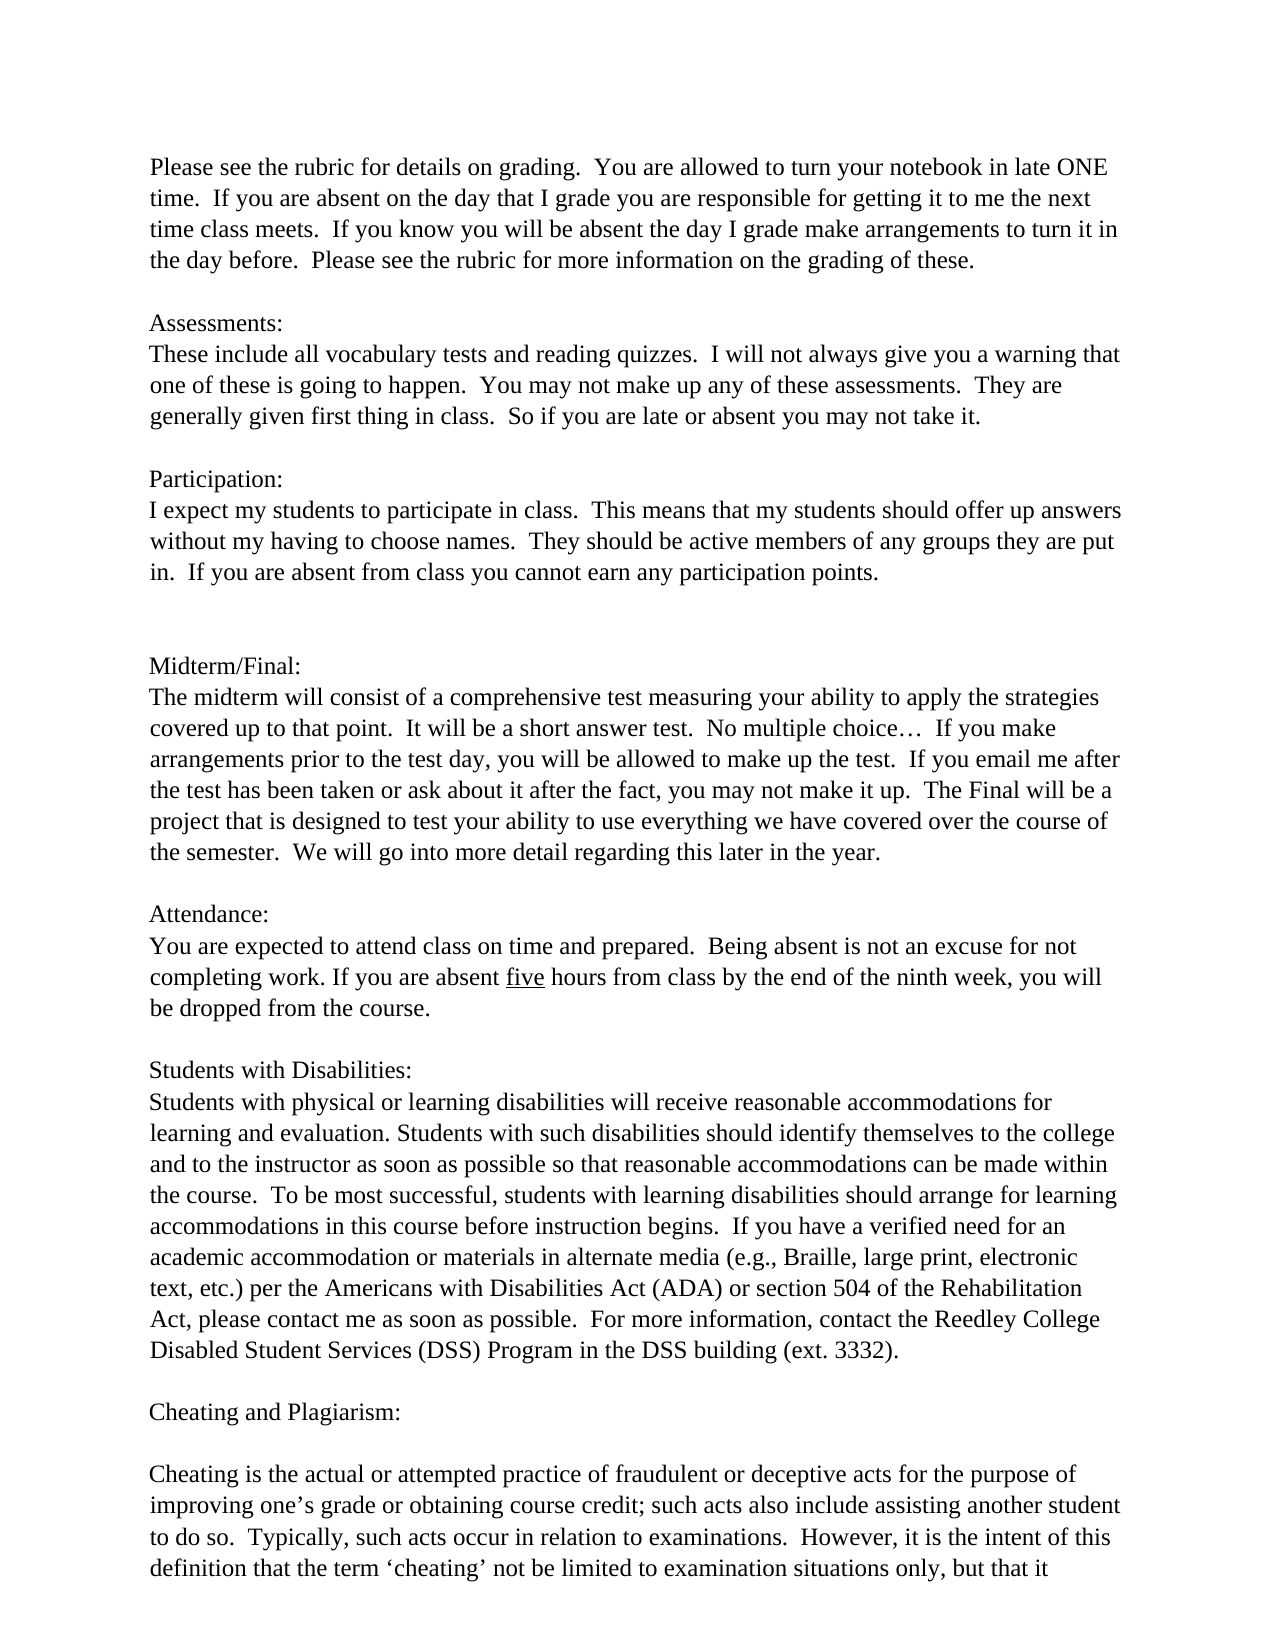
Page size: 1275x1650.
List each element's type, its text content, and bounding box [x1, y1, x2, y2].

text Cheating and Plagiarism: [148, 1397, 1125, 1426]
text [148, 152, 1125, 274]
text The midterm will consist of a comprehensive test measuring your ability to apply the strategies covered up to that point. It will be a short answer test. No multiple choice… If you make arrangements prior to the test day, you will be allowed to make up the test. If you email me after the test has been taken or ask about it after the fact, you may not make it up. The Final will be a project that is designed to test your ability to use everything we have covered over the course of the semester. We will go into more detail regarding this later in the year. [148, 682, 1125, 866]
text Attendance: [148, 899, 1125, 928]
text Assessments: [148, 308, 1125, 337]
text You are expected to attend class on time and prepared. Being absent is not an excuse for not completing work. If you are absent five hours from class by the end of the ninth week, you will be dropped from the course. [148, 931, 1125, 1022]
text Students with physical or learning disabilities will receive reasonable accommodations for learning and evaluation. Students with such disabilities should identify themselves to the college and to the instructor as soon as possible so that reasonable accommodations can be made within the course. To be most successful, students with learning disabilities should arrange for learning accommodations in this course before instruction begins. If you have a verified need for an academic accommodation or materials in alternate media (e.g., Braille, large print, electronic text, etc.) per the Americans with Disabilities Act (ADA) or section 504 of the Rehabilitation Act, please contact me as soon as possible. For more information, contact the Reedley College Disabled Student Services (DSS) Program in the DSS building (ext. 3332). [148, 1087, 1125, 1364]
text Midterm/Final: [148, 651, 1125, 679]
text These include all vocabulary tests and reading quizzes. I will not always give you a warning that one of these is going to happen. You may not make up any of these assessments. They are generally given first thing in class. So if you are late or absent you may not take it. [148, 339, 1125, 430]
text Participation: [148, 464, 1125, 492]
text Students with Disabilities: [148, 1055, 1125, 1084]
text I expect my students to participate in class. This means that my students should offer up answers without my having to choose names. They should be active members of any groups they are put in. If you are absent from class you cannot earn any participation points. [148, 495, 1125, 586]
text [148, 1459, 1125, 1581]
